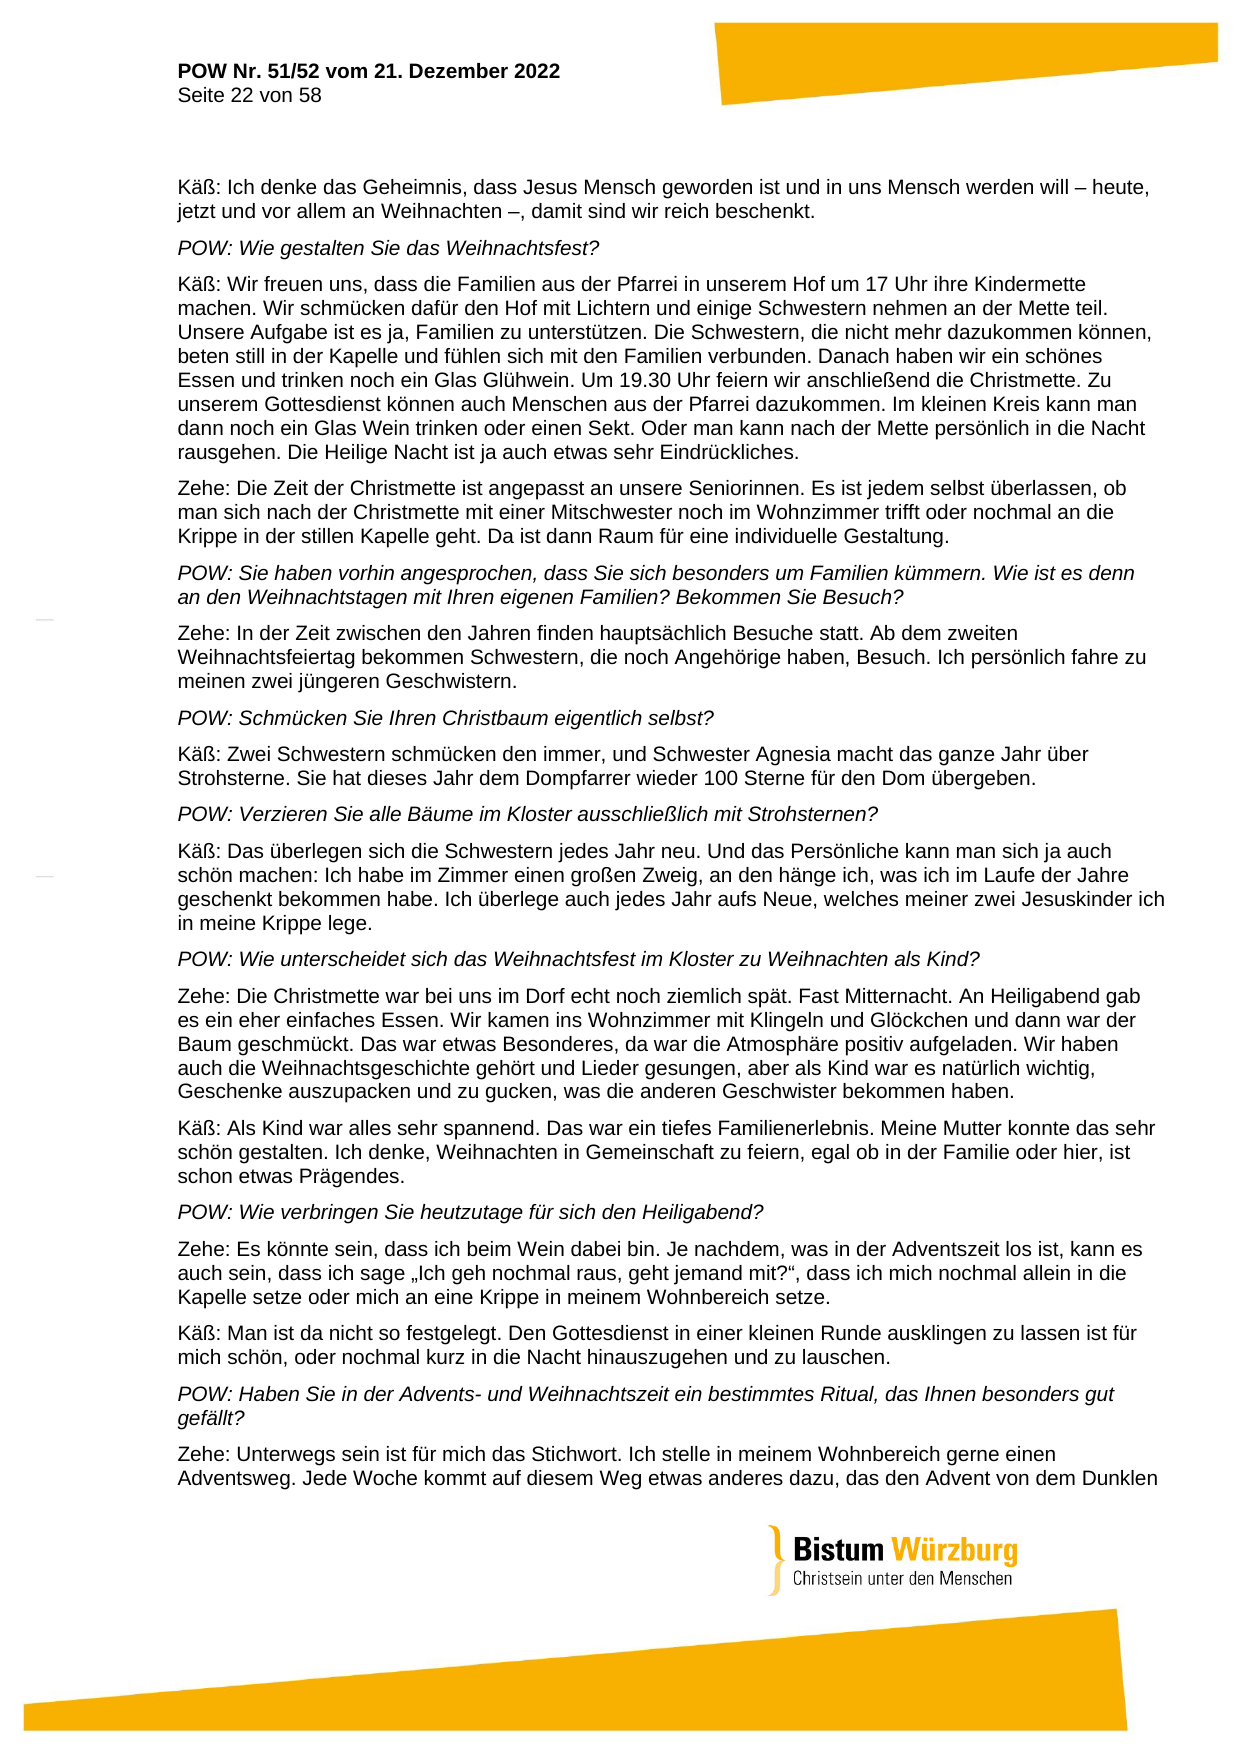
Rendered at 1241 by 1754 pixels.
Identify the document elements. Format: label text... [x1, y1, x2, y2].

text Käß: Man ist da nicht so festgelegt. Den Gottesdienst in einer kleinen Runde ausklingen zu lassen ist für mich schön, oder nochmal kurz in die Nacht hinauszugehen und zu lauschen. [177, 1321, 1167, 1369]
picture [0, 0, 1241, 1754]
text POW: Wie gestalten Sie das Weihnachtsfest? [177, 236, 1167, 259]
text Zehe: In der Zeit zwischen den Jahren finden hauptsächlich Besuche statt. Ab dem zweiten Weihnachtsfeiertag bekommen Schwestern, die noch Angehörige haben, Besuch. Ich persönlich fahre zu meinen zwei jüngeren Geschwistern. [177, 621, 1167, 693]
text Zehe: Unterwegs sein ist für mich das Stichwort. Ich stelle in meinem Wohnbereich gerne einen Adventsweg. Jede Woche kommt auf diesem Weg etwas anderes dazu, das den Advent von dem Dunklen [177, 1442, 1167, 1490]
text POW: Verzieren Sie alle Bäume im Kloster ausschließlich mit Strohsternen? [177, 802, 1167, 826]
text Käß: Zwei Schwestern schmücken den immer, und Schwester Agnesia macht das ganze Jahr über Strohsterne. Sie hat dieses Jahr dem Dompfarrer wieder 100 Sterne für den Dom übergeben. [177, 742, 1167, 790]
text POW: Schmücken Sie Ihren Christbaum eigentlich selbst? [177, 705, 1167, 729]
text POW: Sie haben vorhin angesprochen, dass Sie sich besonders um Familien kümmern. Wie ist es denn an den Weihnachtstagen mit Ihren eigenen Familien? Bekommen Sie Besuch? [177, 561, 1167, 608]
text POW: Wie verbringen Sie heutzutage für sich den Heiligabend? [177, 1200, 1167, 1224]
text POW: Haben Sie in der Advents- und Weihnachtszeit ein bestimmtes Ritual, das Ihnen besonders gut gefällt? [177, 1381, 1167, 1429]
text Zehe: Die Christmette war bei uns im Dorf echt noch ziemlich spät. Fast Mitternacht. An Heiligabend gab es ein eher einfaches Essen. Wir kamen ins Wohnzimmer mit Klingeln und Glöckchen und dann war der Baum geschmückt. Das war etwas Besonderes, da war die Atmosphäre positiv aufgeladen. Wir haben auch die Weihnachtsgeschichte gehört und Lieder gesungen, aber als Kind war es natürlich wichtig, Geschenke auszupacken und zu gucken, was die anderen Geschwister bekommen haben. [177, 983, 1167, 1103]
text POW: Wie unterscheidet sich das Weihnachtsfest im Kloster zu Weihnachten als Kind? [177, 947, 1167, 971]
text Zehe: Es könnte sein, dass ich beim Wein dabei bin. Je nachdem, was in der Adventszeit los ist, kann es auch sein, dass ich sage „Ich geh nochmal raus, geht jemand mit?“, dass ich mich nochmal allein in die Kapelle setze oder mich an eine Krippe in meinem Wohnbereich setze. [177, 1237, 1167, 1308]
text Käß: Als Kind war alles sehr spannend. Das war ein tiefes Familienerlebnis. Meine Mutter konnte das sehr schön gestalten. Ich denke, Weihnachten in Gemeinschaft zu feiern, egal ob in der Familie oder hier, ist schon etwas Prägendes. [177, 1116, 1167, 1188]
text Zehe: Die Zeit der Christmette ist angepasst an unsere Seniorinnen. Es ist jedem selbst überlassen, ob man sich nach der Christmette mit einer Mitschwester noch im Wohnzimmer trifft oder nochmal an die Krippe in der stillen Kapelle geht. Da ist dann Raum für eine individuelle Gestaltung. [177, 476, 1167, 548]
text Käß: Wir freuen uns, dass die Familien aus der Pfarrei in unserem Hof um 17 Uhr ihre Kindermette machen. Wir schmücken dafür den Hof mit Lichtern und einige Schwestern nehmen an der Mette teil. Unsere Aufgabe ist es ja, Familien zu unterstützen. Die Schwestern, die nicht mehr dazukommen können, beten still in der Kapelle und fühlen sich mit den Familien verbunden. Danach haben wir ein schönes Essen und trinken noch ein Glas Glühwein. Um 19.30 Uhr feiern wir anschließend die Christmette. Zu unserem Gottesdienst können auch Menschen aus der Pfarrei dazukommen. Im kleinen Kreis kann man dann noch ein Glas Wein trinken oder einen Sekt. Oder man kann nach der Mette persönlich in die Nacht rausgehen. Die Heilige Nacht ist ja auch etwas sehr Eindrückliches. [177, 272, 1167, 464]
text Käß: Ich denke das Geheimnis, dass Jesus Mensch geworden ist und in uns Mensch werden will – heute, jetzt und vor allem an Weihnachten –, damit sind wir reich beschenkt. [177, 175, 1167, 223]
text Käß: Das überlegen sich die Schwestern jedes Jahr neu. Und das Persönliche kann man sich ja auch schön machen: Ich habe im Zimmer einen großen Zweig, an den hänge ich, was ich im Laufe der Jahre geschenkt bekommen habe. Ich überlege auch jedes Jahr aufs Neue, welches meiner zwei Jesuskinder ich in meine Krippe lege. [177, 839, 1167, 934]
